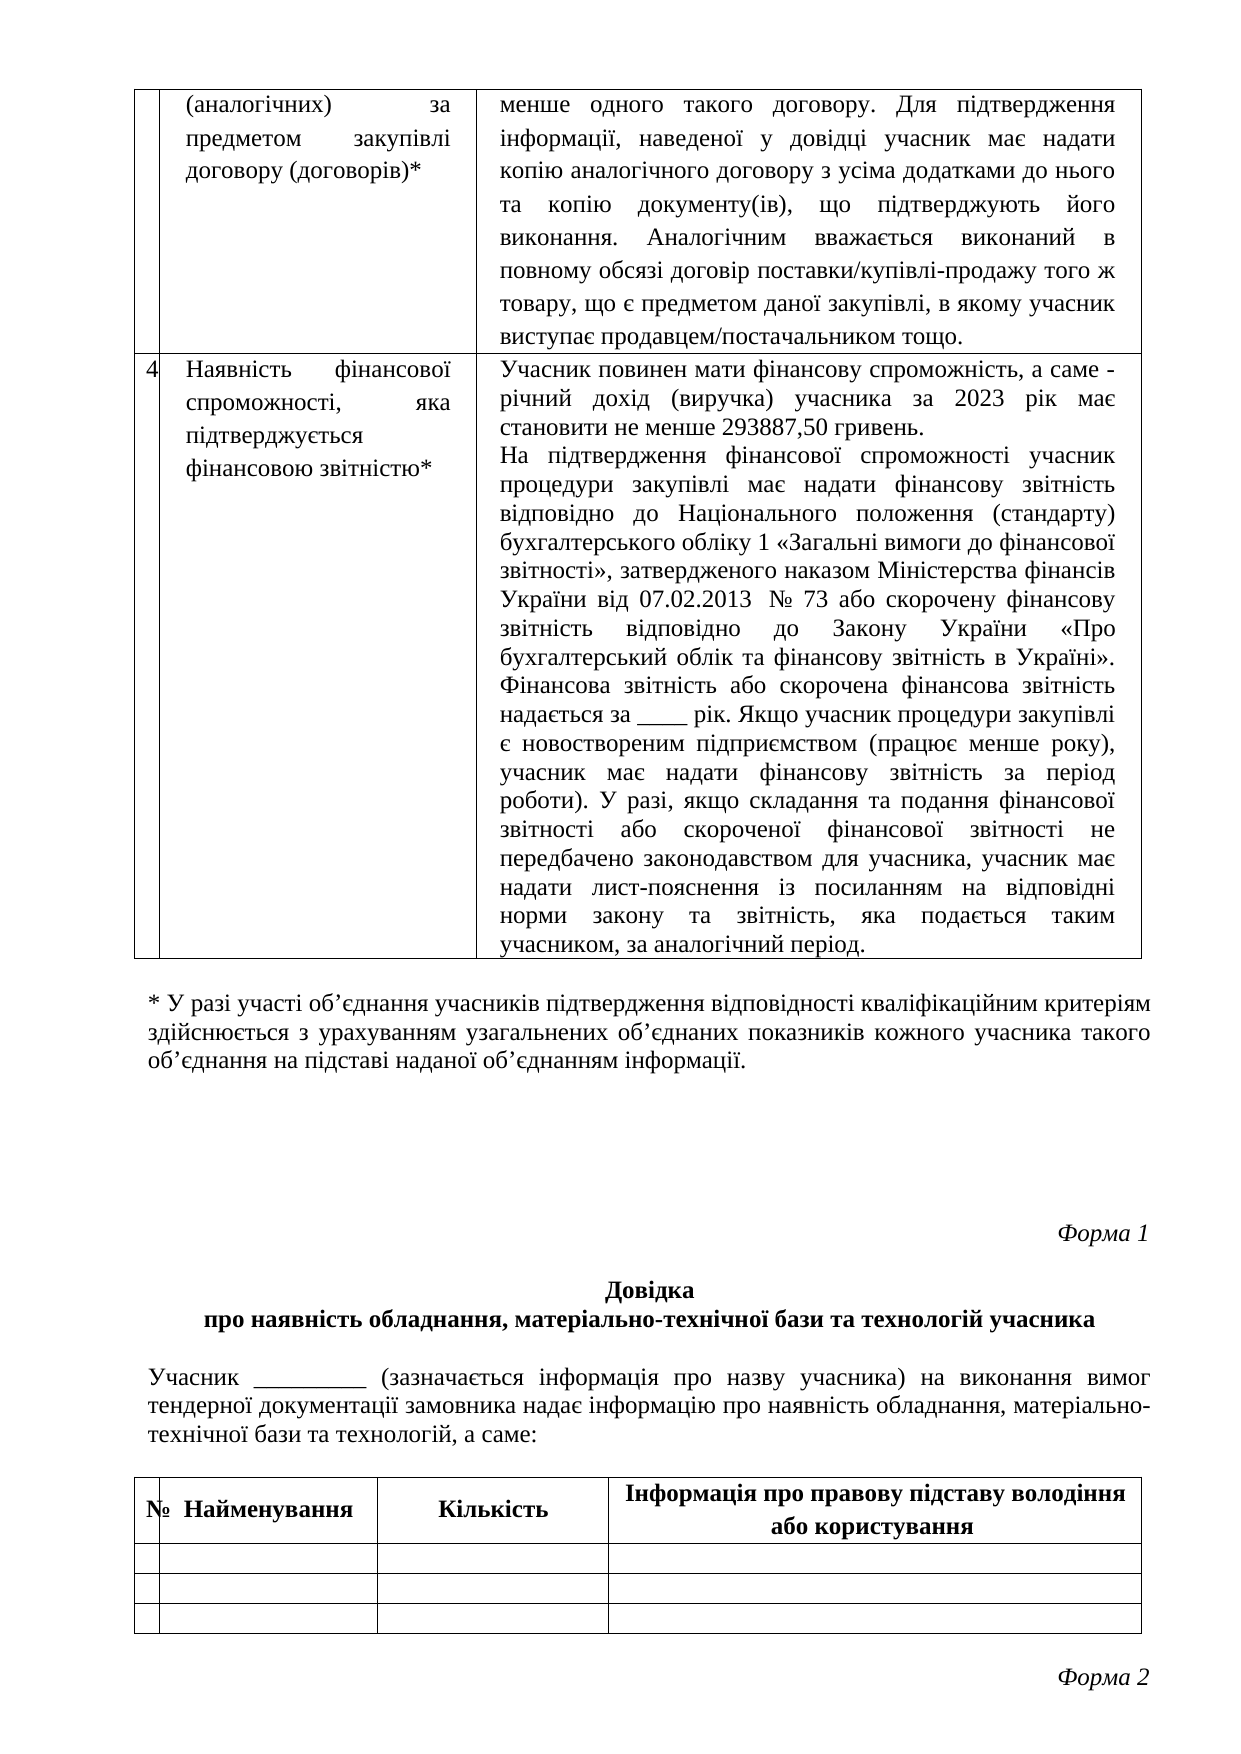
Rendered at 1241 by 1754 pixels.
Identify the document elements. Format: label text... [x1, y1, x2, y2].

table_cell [477, 90, 1141, 353]
table_cell [135, 1574, 159, 1603]
table_cell [609, 1544, 1141, 1573]
text Форма 1 [148, 1218, 1152, 1247]
table_cell [160, 1604, 377, 1633]
table_header Кількість [378, 1478, 608, 1543]
table_cell [609, 1574, 1141, 1603]
table_cell [378, 1604, 608, 1633]
table_cell 3 [135, 90, 159, 353]
text Довідка [148, 1275, 1152, 1304]
table_cell [160, 1574, 377, 1603]
table_cell [135, 1544, 159, 1573]
text * У разі участі об’єднання учасників підтвердження відповідності кваліфікаційним критеріям здійснюється з урахуванням узагальнених об’єднаних показників кожного учасника такого об’єднання на підставі наданої об’єднанням інформації. [148, 988, 1152, 1074]
table_header № [135, 1478, 159, 1543]
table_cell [160, 90, 476, 353]
table_cell [609, 1604, 1141, 1633]
table_cell [378, 1574, 608, 1603]
table_header Інформація про правову підставу володіння або користування [609, 1478, 1141, 1543]
table_header Найменування [160, 1478, 377, 1543]
table_cell [160, 1544, 377, 1573]
text Учасник _________ (зазначається інформація про назву учасника) на виконання вимог тендерної документації замовника надає інформацію про наявність обладнання, матеріально-технічної бази та технологій, а саме: [148, 1362, 1152, 1448]
table_cell Наявність фінансової спроможності, яка підтверджується фінансовою звітністю* [160, 354, 476, 958]
table_cell [378, 1544, 608, 1573]
text про наявність обладнання, матеріально-технічної бази та технологій учасника [148, 1304, 1152, 1333]
table_cell Учасник повинен мати фінансову спроможність, а саме - річний дохід (виручка) учасника за 2023 рік має становити не менше 293887,50 гривень. На підтвердження фінансової спроможності учасник процедури закупівлі має надати фінансову звітність відповідно до Національного положення (стандарту) бухгалтерського обліку 1 «Загальні вимоги до фінансової звітності», затвердженого наказом Міністерства фінансів України від 07.02.2013 № 73 або скорочену фінансову звітність відповідно до Закону України «Про бухгалтерський облік та фінансову звітність в Україні». Фінансова звітність або скорочена фінансова звітність надається за ____ рік. Якщо учасник процедури закупівлі є новоствореним підприємством (працює менше року), учасник має надати фінансову звітність за період роботи). У разі, якщо складання та подання фінансової звітності або скороченої фінансової звітності не передбачено законодавством для учасника, учасник має надати лист-пояснення із посиланням на відповідні норми закону та звітність, яка подається таким учасником, за аналогічний період. [477, 354, 1141, 958]
table_cell 4 [135, 354, 159, 958]
text Форма 2 [148, 1662, 1152, 1691]
table_cell [135, 1604, 159, 1633]
